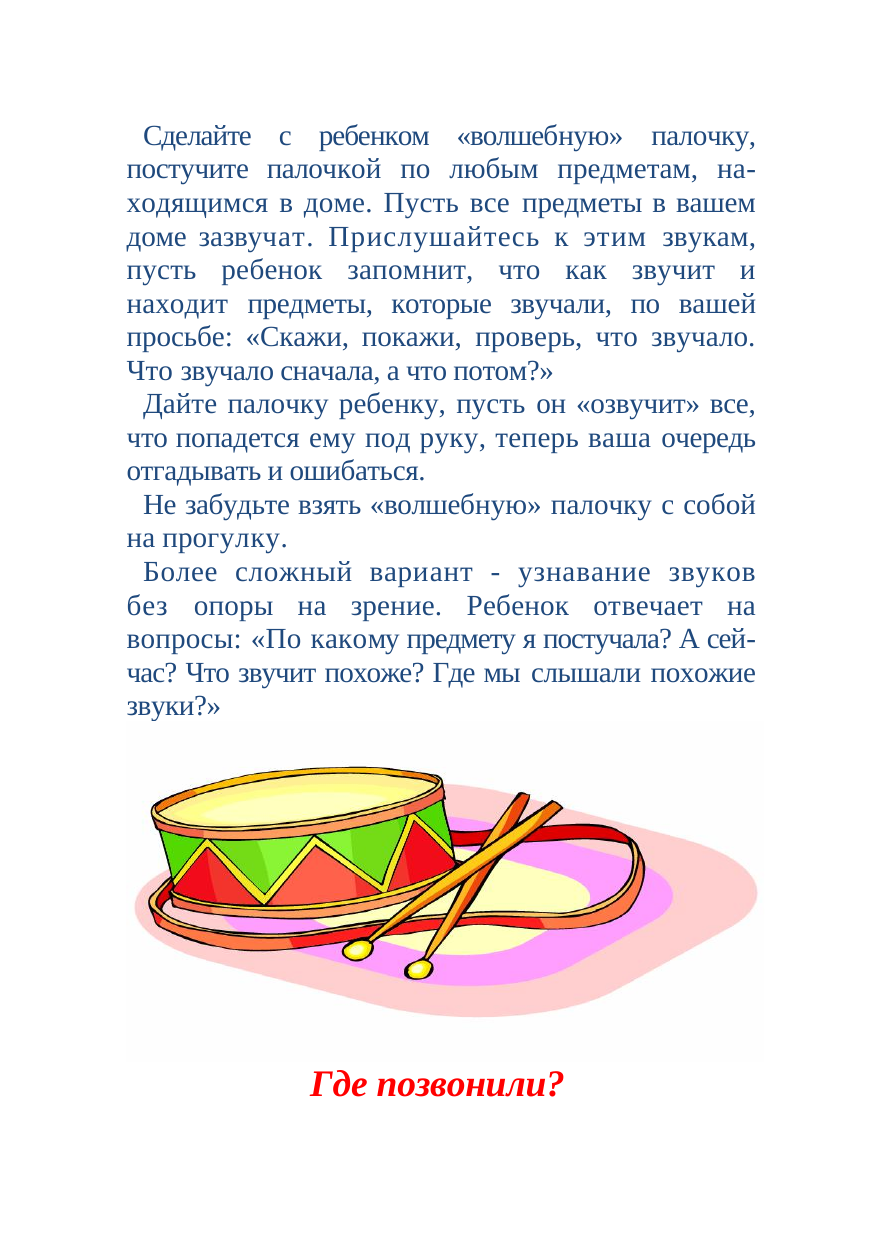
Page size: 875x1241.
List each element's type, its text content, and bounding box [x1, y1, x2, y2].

text Не забудьте взять «волшебную» палочку с собой на прогулку. [126, 487, 756, 554]
text Сделайте с ребенком «волшебную» палочку, постучите палочкой по любым предметам, находящимся в доме. Пусть все предметы в вашем доме зазвучат. Прислушайтесь к этим звукам, пусть ребенок запомнит, что как звучит и находит предметы, которые звучали, по вашей просьбе: «Скажи, покажи, проверь, что звучало. Что звучало сначала, а что потом?» [126, 118, 756, 386]
text Дайте палочку ребенку, пусть он «озвучит» все, что попадется ему под руку, теперь ваша очередь отгадывать и ошибаться. [126, 386, 756, 487]
text Более сложный вариант - узнавание звуков без опоры на зрение. Ребенок отвечает на вопросы: «По какому предмету я постучала? А сейчас? Что звучит похоже? Где мы слышали похожие звуки?» [126, 554, 756, 721]
text Где позвонили? [119, 1061, 756, 1104]
picture [126, 721, 765, 1062]
